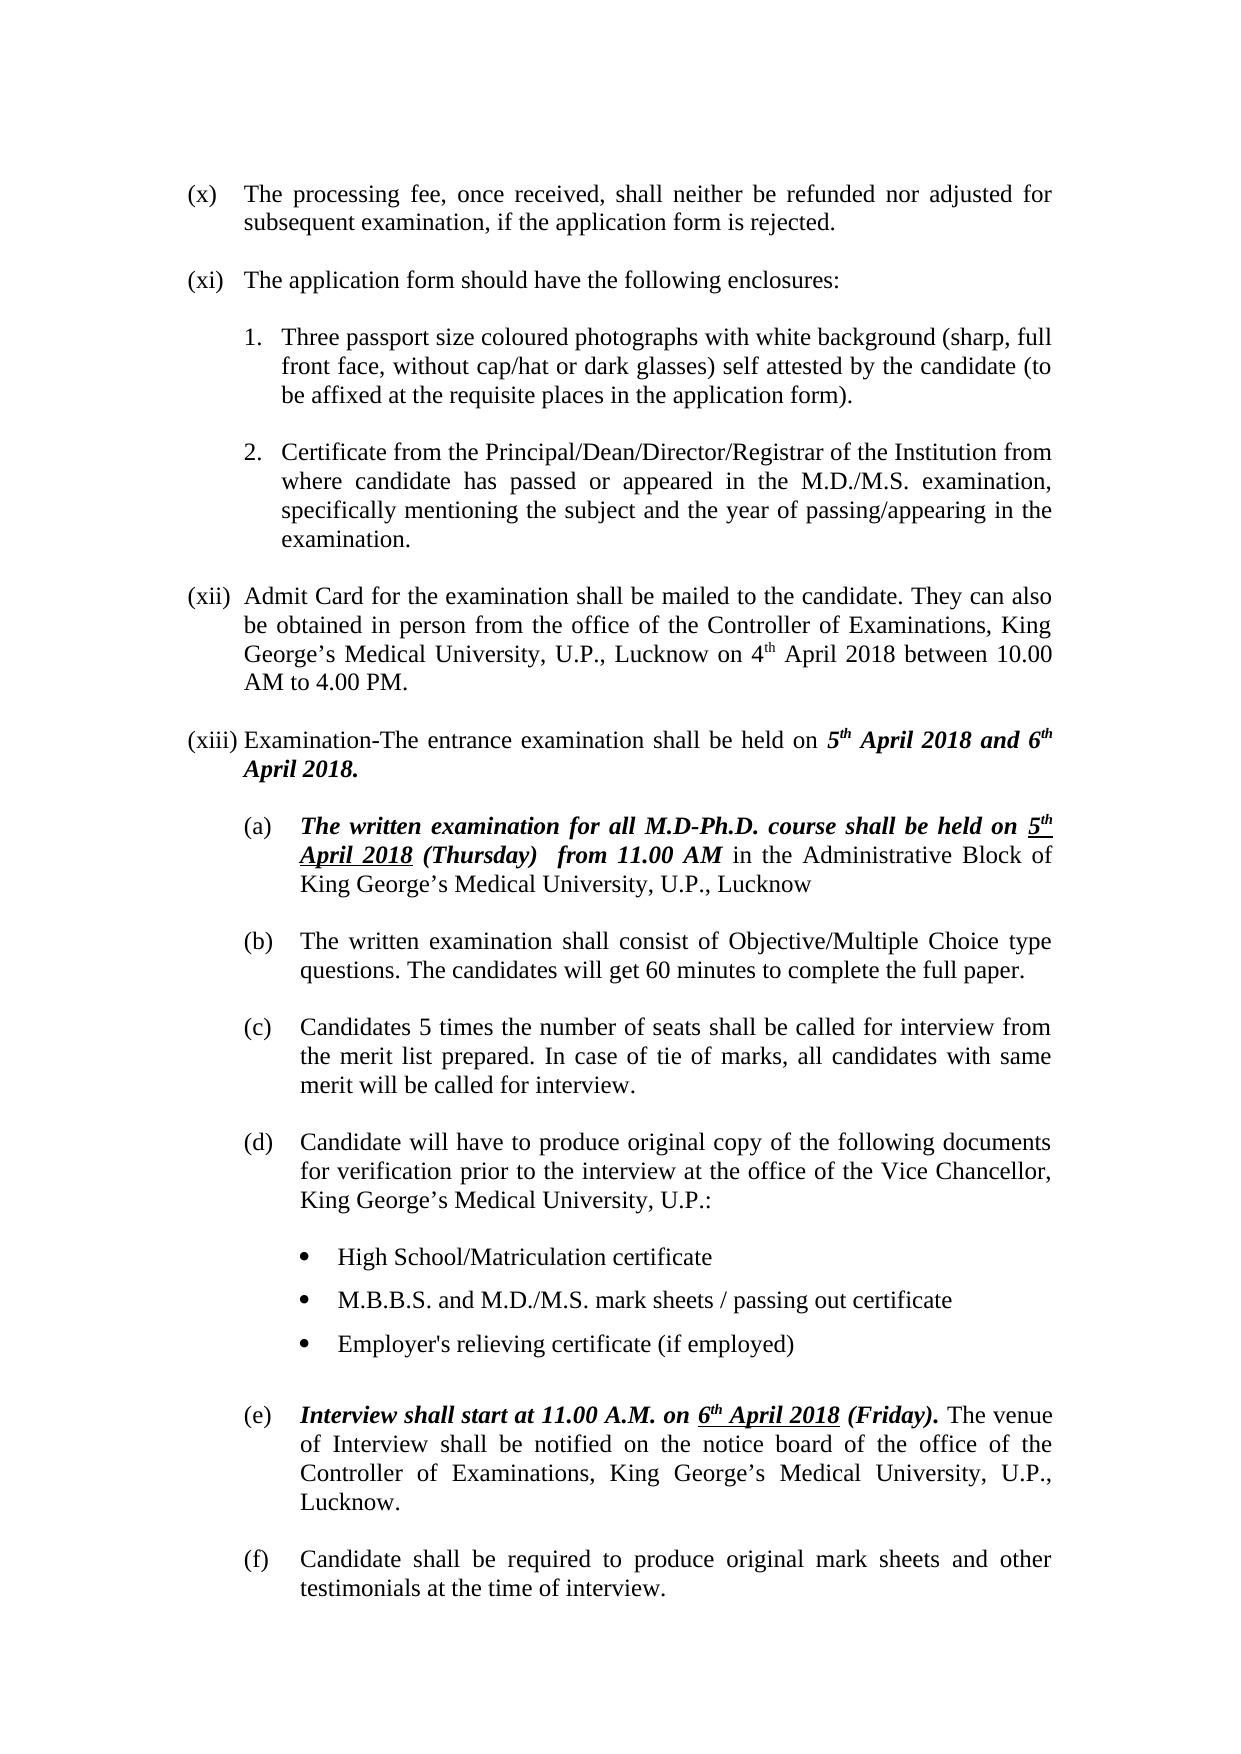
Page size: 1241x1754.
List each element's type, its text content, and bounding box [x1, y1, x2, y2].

list High School/Matriculation certificate [300, 1242, 1053, 1271]
list Certificate from the Principal/Dean/Director/Registrar of the Institution from where candidate has passed or appeared in the M.D./M.S. examination, specifically mentioning the subject and the year of passing/appearing in the examination. [244, 437, 1053, 552]
list The application form should have the following enclosures: [187, 265, 1053, 294]
list Three passport size coloured photographs with white background (sharp, full front face, without cap/hat or dark glasses) self attested by the candidate (to be affixed at the requisite places in the application form). [244, 322, 1053, 409]
list The processing fee, once received, shall neither be refunded nor adjusted for subsequent examination, if the application form is rejected. [187, 179, 1053, 236]
list Candidate will have to produce original copy of the following documents for verification prior to the interview at the office of the Vice Chancellor, King George’s Medical University, U.P.: [244, 1127, 1053, 1214]
list Interview shall start at 11.00 A.M. on 6th April 2018 (Friday). The venue of Interview shall be notified on the notice board of the office of the Controller of Examinations, King George’s Medical University, U.P., Lucknow. [244, 1401, 1053, 1516]
list Employer's relieving certificate (if employed) [300, 1329, 1053, 1357]
list M.B.B.S. and M.D./M.S. mark sheets / passing out certificate [300, 1286, 1053, 1314]
list Admit Card for the examination shall be mailed to the candidate. They can also be obtained in person from the office of the Controller of Examinations, King George’s Medical University, U.P., Lucknow on 4th April 2018 between 10.00 AM to 4.00 PM. [187, 581, 1053, 696]
list The written examination for all M.D-Ph.D. course shall be held on 5th April 2018 (Thursday) from 11.00 AM in the Administrative Block of King George’s Medical University, U.P., Lucknow [244, 811, 1053, 897]
list Candidates 5 times the number of seats shall be called for interview from the merit list prepared. In case of tie of marks, all candidates with same merit will be called for interview. [244, 1012, 1053, 1099]
list Candidate shall be required to produce original mark sheets and other testimonials at the time of interview. [244, 1544, 1053, 1602]
list Examination-The entrance examination shall be held on 5th April 2018 and 6th April 2018. [187, 725, 1053, 782]
list The written examination shall consist of Objective/Multiple Choice type questions. The candidates will get 60 minutes to complete the full paper. [244, 926, 1053, 984]
